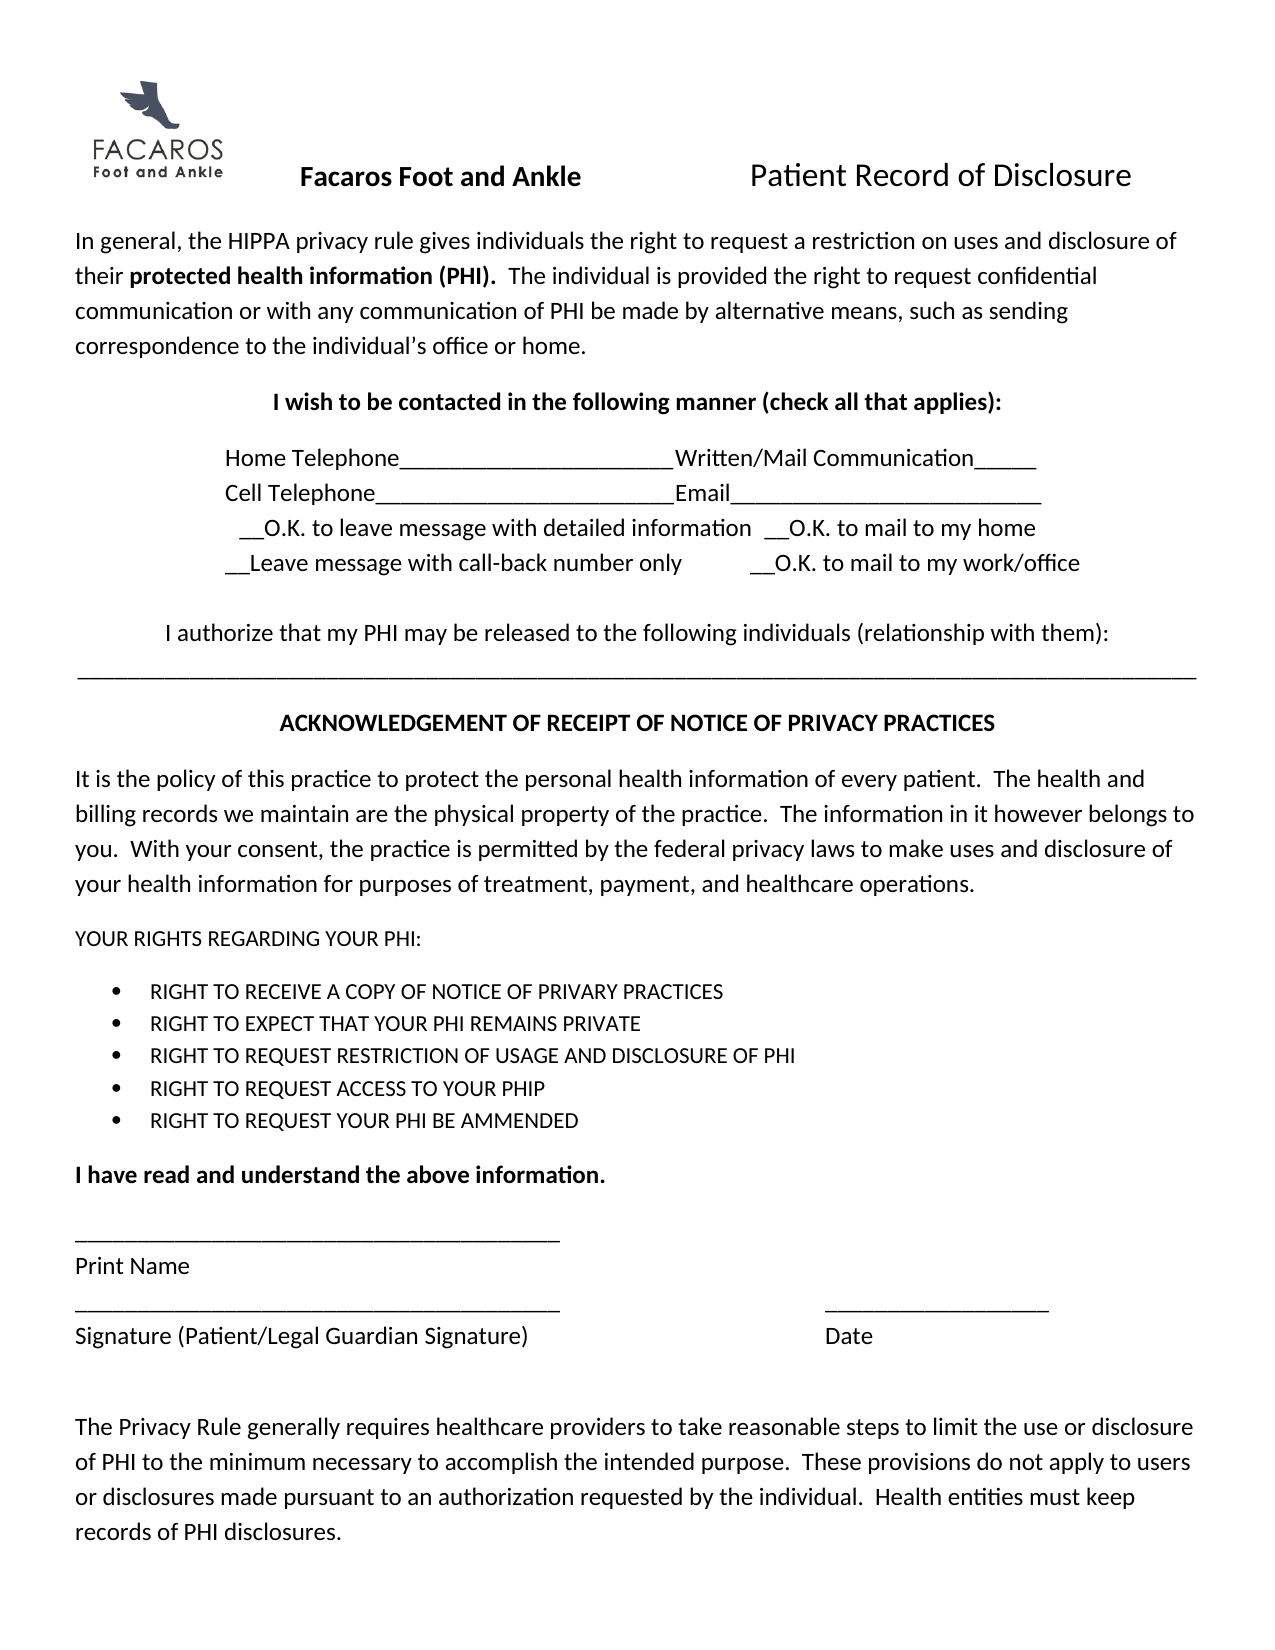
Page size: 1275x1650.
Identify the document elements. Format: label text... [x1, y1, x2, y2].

text The Privacy Rule generally requires healthcare providers to take reasonable steps to limit the use or disclosure of PHI to the minimum necessary to accomplish the intended purpose. These provisions do not apply to users or disclosures made pursuant to an authorization requested by the individual. Health entities must keep records of PHI disclosures. [75, 1411, 1200, 1546]
list RIGHT TO EXPECT THAT YOUR PHI REMAINS PRIVATE [112, 1009, 1200, 1037]
text I authorize that my PHI may be released to the following individuals (relationship with them): __________________________________________________________________________________________ [75, 617, 1200, 682]
text Cell Telephone________________________ Email_________________________ [150, 477, 1200, 507]
list RIGHT TO RECEIVE A COPY OF NOTICE OF PRIVARY PRACTICES [112, 977, 1200, 1005]
text Print Name [75, 1250, 1200, 1280]
list RIGHT TO REQUEST YOUR PHI BE AMMENDED [112, 1106, 1200, 1134]
text YOUR RIGHTS REGARDING YOUR PHI: [75, 924, 1200, 952]
picture [75, 75, 238, 187]
text ACKNOWLEDGEMENT OF RECEIPT OF NOTICE OF PRIVACY PRACTICES [75, 707, 1200, 738]
text I wish to be contacted in the following manner (check all that applies): [75, 386, 1200, 416]
text It is the policy of this practice to protect the personal health information of every patient. The health and billing records we maintain are the physical property of the practice. The information in it however belongs to you. With your consent, the practice is permitted by the federal privacy laws to make uses and disclosure of your health information for purposes of treatment, payment, and healthcare operations. [75, 763, 1200, 899]
text __Leave message with call-back number only __O.K. to mail to my work/office [150, 547, 1200, 577]
text In general, the HIPPA privacy rule gives individuals the right to request a restriction on uses and disclosure of their protected health information (PHI). The individual is provided the right to request confidential communication or with any communication of PHI be made by alternative means, such as sending correspondence to the individual’s office or home. [75, 225, 1200, 361]
text Home Telephone______________________ Written/Mail Communication_____ [225, 442, 1200, 472]
list RIGHT TO REQUEST ACCESS TO YOUR PHIP [112, 1074, 1200, 1102]
text I have read and understand the above information. [75, 1159, 1200, 1189]
text _______________________________________ [75, 1215, 1200, 1245]
list RIGHT TO REQUEST RESTRICTION OF USAGE AND DISCLOSURE OF PHI [112, 1042, 1200, 1069]
text __O.K. to leave message with detailed information __O.K. to mail to my home [75, 512, 1200, 542]
text Facaros Foot and Ankle Patient Record of Disclosure [75, 75, 1200, 194]
text Signature (Patient/Legal Guardian Signature) Date [75, 1320, 1200, 1350]
text _______________________________________ __________________ [75, 1285, 1200, 1315]
